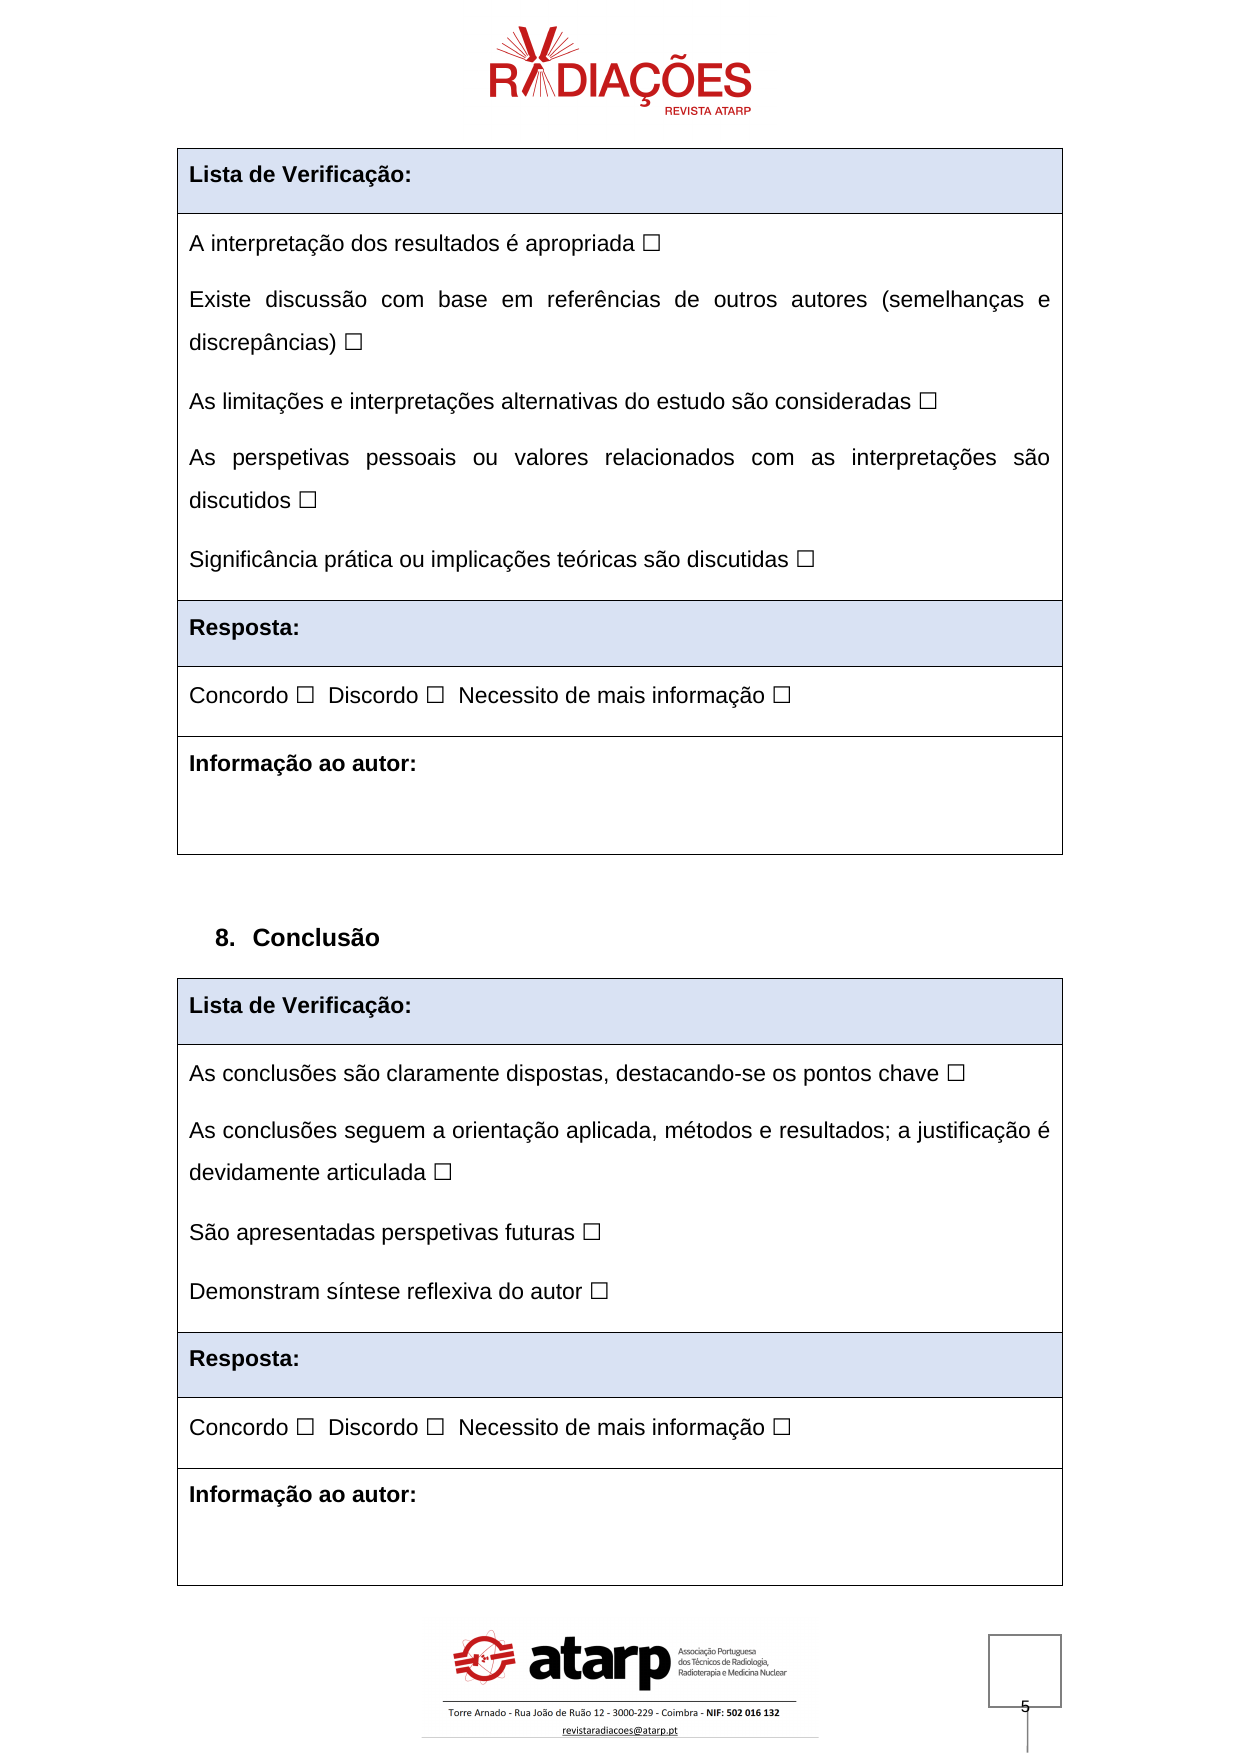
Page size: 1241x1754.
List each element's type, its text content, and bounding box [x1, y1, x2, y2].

table_cell Resposta: [178, 1333, 1062, 1397]
picture [421, 1617, 819, 1743]
table_cell Concordo Discordo Necessito de mais informação [178, 667, 1062, 736]
picture [463, 0, 778, 142]
table_header Lista de Verificação: [178, 979, 1062, 1044]
table_cell A interpretação dos resultados é apropriada Existe discussão com base em referências de outros autores (semelhanças e discrepâncias) As limitações e interpretações alternativas do estudo são consideradas As perspetivas pessoais ou valores relacionados com as interpretações são discutidos Significância prática ou implicações teóricas são discutidas [178, 214, 1062, 600]
table_header Lista de Verificação: [178, 149, 1062, 213]
table_cell Resposta: [178, 601, 1062, 666]
list Conclusão [215, 923, 1063, 951]
table_cell Informação ao autor: [178, 1469, 1062, 1585]
table_cell Informação ao autor: [178, 737, 1062, 853]
table_cell Concordo Discordo Necessito de mais informação [178, 1398, 1062, 1468]
table_cell As conclusões são claramente dispostas, destacando-se os pontos chave As conclusões seguem a orientação aplicada, métodos e resultados; a justificação é devidamente articulada São apresentadas perspetivas futuras Demonstram síntese reflexiva do autor [178, 1045, 1062, 1332]
